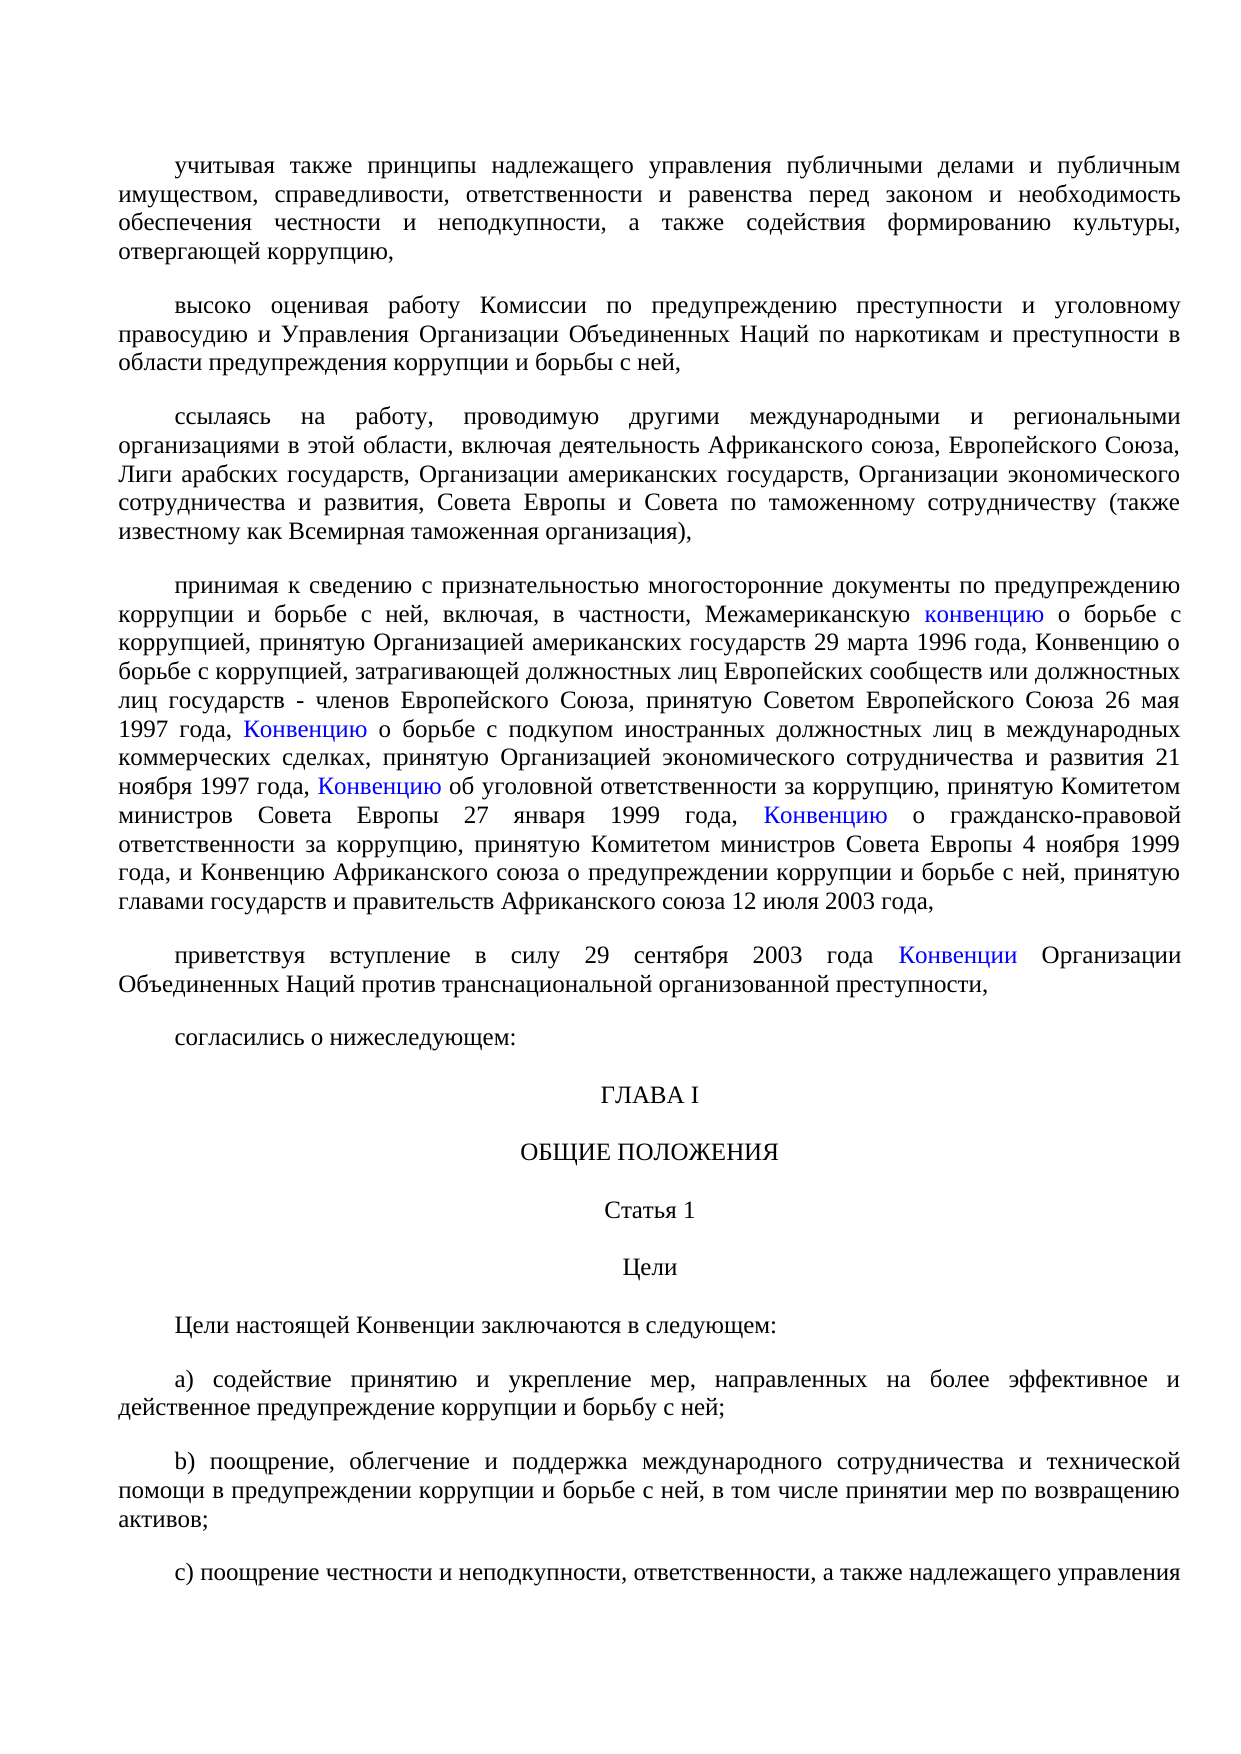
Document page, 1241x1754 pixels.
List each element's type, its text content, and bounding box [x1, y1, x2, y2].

text Цели настоящей Конвенции заключаются в следующем: [118, 1310, 1181, 1339]
text b) поощрение, облегчение и поддержка международного сотрудничества и технической помощи в предупреждении коррупции и борьбе с ней, в том числе принятии мер по возвращению активов; [118, 1446, 1181, 1532]
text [118, 1557, 1181, 1586]
text согласились о нижеследующем: [118, 1022, 1181, 1051]
text принимая к сведению с признательностью многосторонние документы по предупреждению коррупции и борьбе с ней, включая, в частности, Межамериканскую конвенцию о борьбе с коррупцией, принятую Организацией американских государств 29 марта 1996 года, Конвенцию о борьбе с коррупцией, затрагивающей должностных лиц Европейских сообществ или должностных лиц государств - членов Европейского Союза, принятую Советом Европейского Союза 26 мая 1997 года, Конвенцию о борьбе с подкупом иностранных должностных лиц в международных коммерческих сделках, принятую Организацией экономического сотрудничества и развития 21 ноября 1997 года, Конвенцию об уголовной ответственности за коррупцию, принятую Комитетом министров Совета Европы 27 января 1999 года, Конвенцию о гражданско-правовой ответственности за коррупцию, принятую Комитетом министров Совета Европы 4 ноября 1999 года, и Конвенцию Африканского союза о предупреждении коррупции и борьбе с ней, принятую главами государств и правительств Африканского союза 12 июля 2003 года, [118, 570, 1181, 915]
text Статья 1 [118, 1195, 1181, 1224]
text a) содействие принятию и укрепление мер, направленных на более эффективное и действенное предупреждение коррупции и борьбу с ней; [118, 1364, 1181, 1421]
text ГЛАВА I [118, 1080, 1181, 1109]
text ссылаясь на работу, проводимую другими международными и региональными организациями в этой области, включая деятельность Африканского союза, Европейского Союза, Лиги арабских государств, Организации американских государств, Организации экономического сотрудничества и развития, Совета Европы и Совета по таможенному сотрудничеству (также известному как Всемирная таможенная организация), [118, 401, 1181, 545]
text приветствуя вступление в силу 29 сентября 2003 года Конвенции Организации Объединенных Наций против транснациональной организованной преступности, [118, 940, 1181, 997]
text учитывая также принципы надлежащего управления публичными делами и публичным имуществом, справедливости, ответственности и равенства перед законом и необходимость обеспечения честности и неподкупности, а также содействия формированию культуры, отвергающей коррупцию, [118, 150, 1181, 265]
text ОБЩИЕ ПОЛОЖЕНИЯ [118, 1137, 1181, 1166]
text Цели [118, 1252, 1181, 1281]
text высоко оценивая работу Комиссии по предупреждению преступности и уголовному правосудию и Управления Организации Объединенных Наций по наркотикам и преступности в области предупреждения коррупции и борьбы с ней, [118, 290, 1181, 376]
